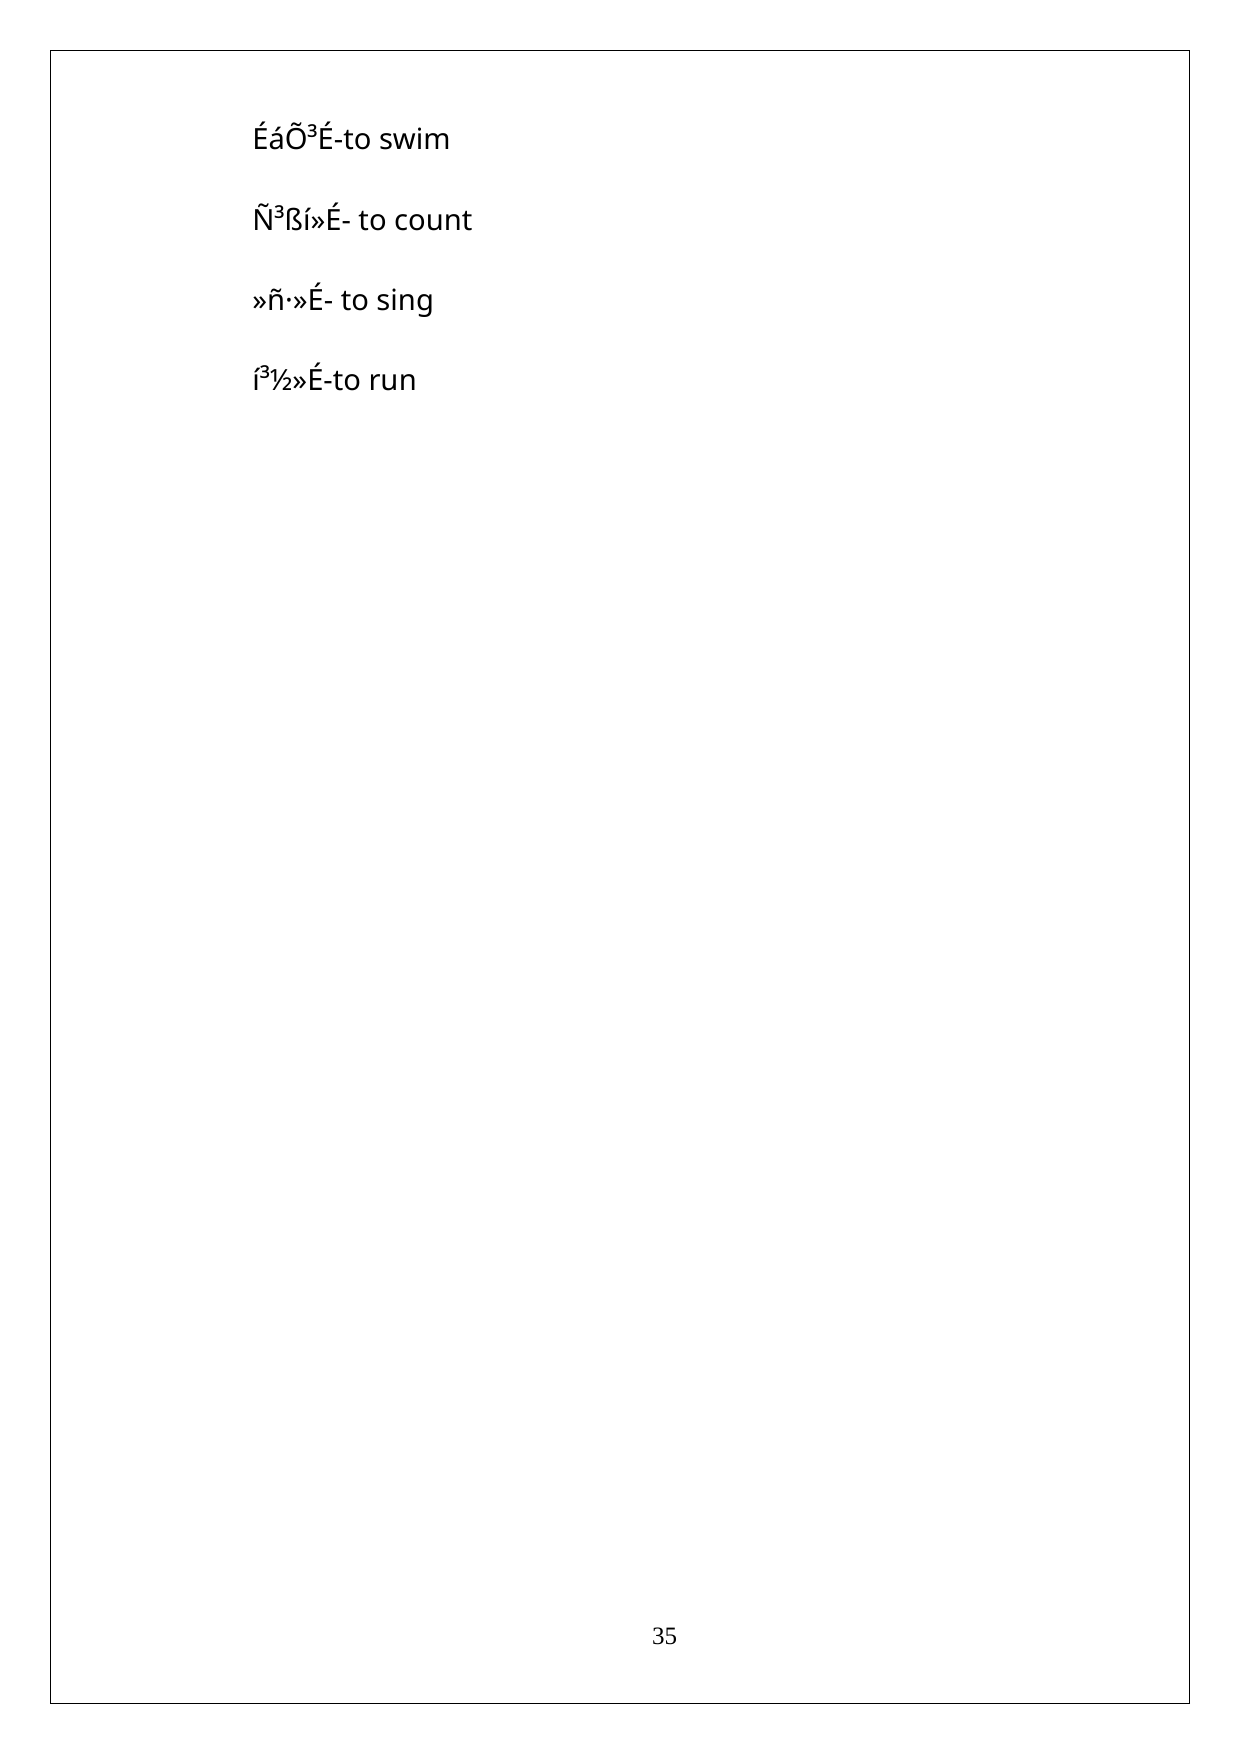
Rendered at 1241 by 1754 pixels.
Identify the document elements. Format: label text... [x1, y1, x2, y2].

text Ñ³ßí»É- to count [252, 199, 1152, 238]
text í³½»É-to run [177, 359, 1152, 399]
text »ñ·»É- to sing [177, 279, 1152, 319]
text ÉáÕ³É-to swim [252, 118, 1152, 158]
